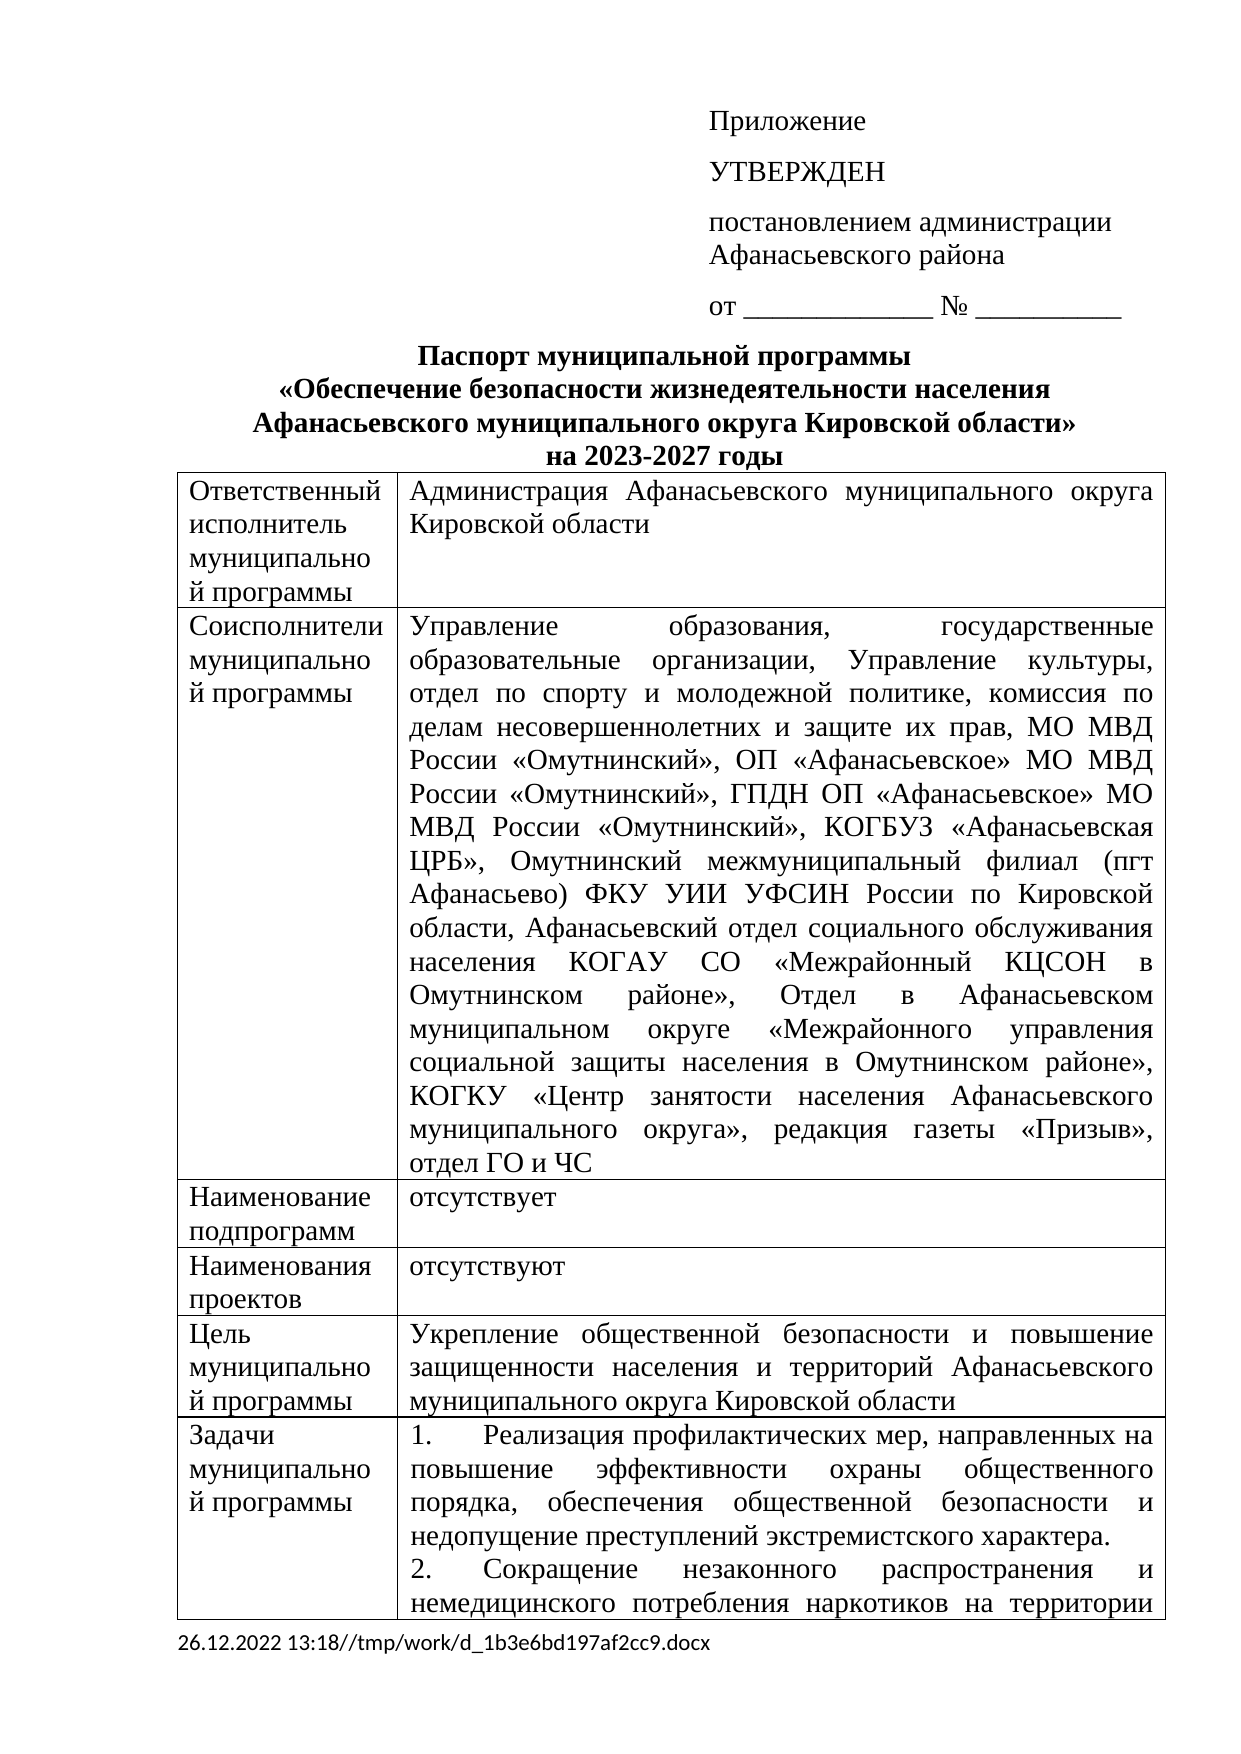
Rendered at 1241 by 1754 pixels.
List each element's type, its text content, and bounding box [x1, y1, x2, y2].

table_cell Соисполнители муниципальной программы [178, 608, 397, 1178]
text на 2023-2027 годы [177, 438, 1152, 472]
text «Обеспечение безопасности жизнедеятельности населения Афанасьевского муниципального округа Кировской области» [177, 371, 1152, 438]
table_cell Управление образования, государственные образовательные организации, Управление культуры, отдел по спорту и молодежной политике, комиссия по делам несовершеннолетних и защите их прав, МО МВД России «Омутнинский», ОП «Афанасьевское» МО МВД России «Омутнинский», ГПДН ОП «Афанасьевское» МО МВД России «Омутнинский», КОГБУЗ «Афанасьевская ЦРБ», Омутнинский межмуниципальный филиал (пгт Афанасьево) ФКУ УИИ УФСИН России по Кировской области, Афанасьевский отдел социального обслуживания населения КОГАУ СО «Межрайонный КЦСОН в Омутнинском районе», Отдел в Афанасьевском муниципальном округе «Межрайонного управления социальной защиты населения в Омутнинском районе», КОГКУ «Центр занятости населения Афанасьевского муниципального округа», редакция газеты «Призыв», отдел ГО и ЧС [398, 608, 1165, 1178]
table_header Администрация Афанасьевского муниципального округа Кировской области [398, 473, 1165, 607]
table_cell Наименование подпрограмм [178, 1180, 397, 1247]
text УТВЕРЖДЕН [709, 154, 1152, 187]
table_cell отсутствует [398, 1180, 1165, 1247]
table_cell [398, 1418, 1165, 1619]
table_cell Цель муниципальной программы [178, 1316, 397, 1416]
table_header Ответственный исполнитель муниципальной программы [178, 473, 397, 607]
text от _____________ № __________ [709, 288, 1152, 321]
text постановлением администрации Афанасьевского района [709, 204, 1152, 271]
table_cell Укрепление общественной безопасности и повышение защищенности населения и территорий Афанасьевского муниципального округа Кировской области [398, 1316, 1165, 1416]
table_cell Наименования проектов [178, 1248, 397, 1315]
table_cell отсутствуют [398, 1248, 1165, 1315]
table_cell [178, 1418, 397, 1619]
text Приложение [709, 103, 1152, 137]
text Паспорт муниципальной программы [177, 338, 1152, 371]
